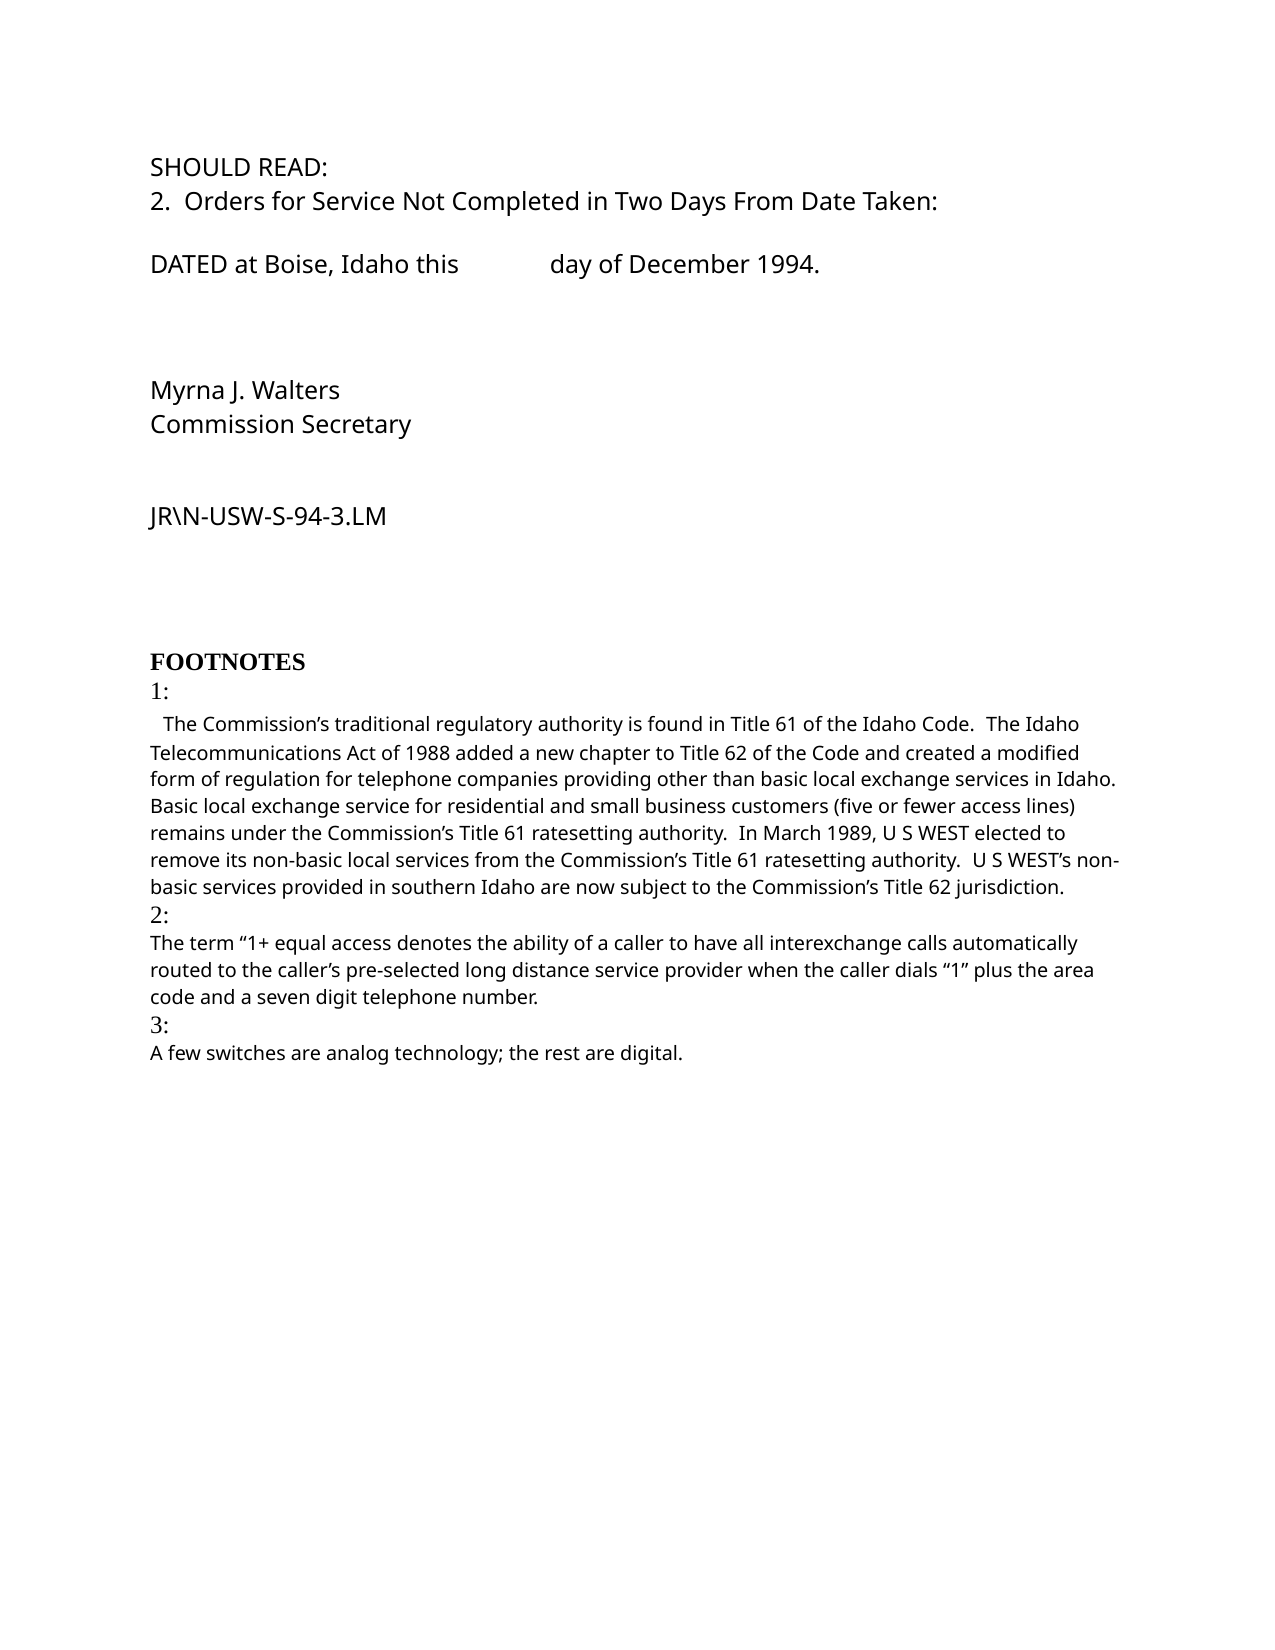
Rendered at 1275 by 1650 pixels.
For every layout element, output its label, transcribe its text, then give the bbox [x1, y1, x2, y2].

text JR\N-USW-S-94-3.LM [150, 498, 1125, 532]
text The term “1+ equal access denotes the ability of a caller to have all interexchange calls automatically routed to the caller’s pre-selected long distance service provider when the caller dials “1” plus the area code and a seven digit telephone number. [150, 929, 1125, 1010]
text 3: [150, 1010, 1125, 1039]
text 2. Orders for Service Not Completed in Two Days From Date Taken: [150, 184, 1125, 218]
text A few switches are analog technology; the rest are digital. [150, 1039, 1125, 1066]
text 1: [150, 676, 1125, 705]
text SHOULD READ: [150, 150, 1125, 184]
text The Commission’s traditional regulatory authority is found in Title 61 of the Idaho Code. The Idaho Telecommunications Act of 1988 added a new chapter to Title 62 of the Code and created a modified form of regulation for telephone companies providing other than basic local exchange services in Idaho. Basic local exchange service for residential and small business customers (five or fewer access lines) remains under the Commission’s Title 61 ratesetting authority. In March 1989, U S WEST elected to remove its non-basic local services from the Commission’s Title 61 ratesetting authority. U S WEST’s non-basic services provided in southern Idaho are now subject to the Commission’s Title 62 jurisdiction. [150, 705, 1125, 901]
text DATED at Boise, Idaho this day of December 1994. [150, 247, 1125, 281]
text FOOTNOTES [150, 647, 1125, 676]
text 2: [150, 901, 1125, 929]
text Commission Secretary [150, 407, 1125, 441]
text Myrna J. Walters [150, 372, 1125, 407]
